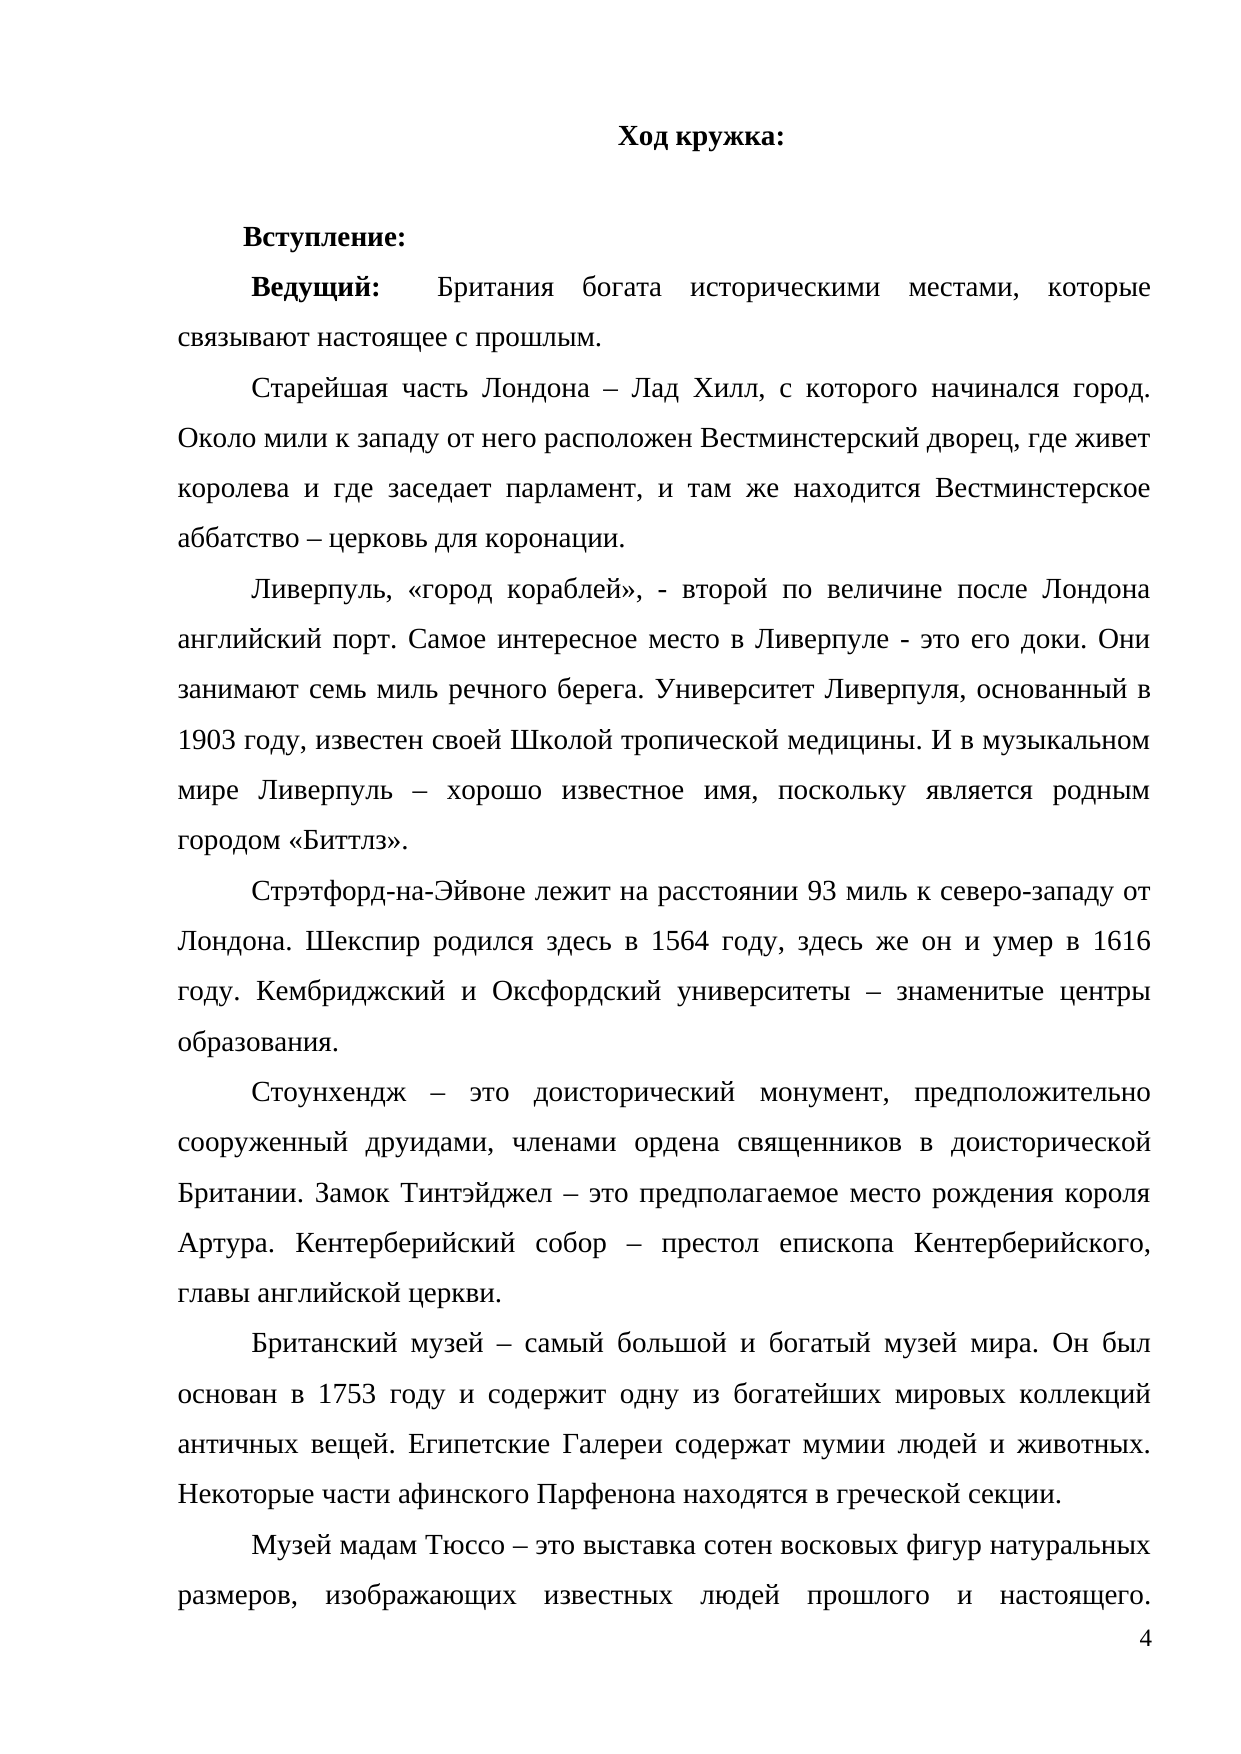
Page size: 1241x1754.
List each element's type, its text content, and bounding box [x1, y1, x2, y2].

text Ливерпуль, «город кораблей», - второй по величине после Лондона английский порт. Самое интересное место в Ливерпуле - это его доки. Они занимают семь миль речного берега. Университет Ливерпуля, основанный в 1903 году, известен своей Школой тропической медицины. И в музыкальном мире Ливерпуль – хорошо известное имя, поскольку является родным городом «Биттлз». [177, 571, 1152, 856]
text Ход кружка: [177, 118, 1152, 152]
text Вступление: [177, 219, 1152, 252]
text Стоунхендж – это доисторический монумент, предположительно сооруженный друидами, членами ордена священников в доисторической Британии. Замок Тинтэйджел – это предполагаемое место рождения короля Артура. Кентерберийский собор – престол епископа Кентерберийского, главы английской церкви. [177, 1074, 1152, 1309]
text Британский музей – самый большой и богатый музей мира. Он был основан в 1753 году и содержит одну из богатейших мировых коллекций античных вещей. Египетские Галереи содержат мумии людей и животных. Некоторые части афинского Парфенона находятся в греческой секции. [177, 1326, 1152, 1510]
text Ведущий: Британия богата историческими местами, которые связывают настоящее с прошлым. [177, 269, 1152, 353]
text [177, 1527, 1152, 1611]
text Стрэтфорд-на-Эйвоне лежит на расстоянии к северо-западу от Лондона. Шекспир родился здесь в 1564 году, здесь же он и умер в 1616 году. Кембриджский и Оксфордский университеты – знаменитые центры образования. [177, 873, 1152, 1057]
text Старейшая часть Лондона – Лад Хилл, с которого начинался город. Около мили к западу от него расположен Вестминстерский дворец, где живет королева и где заседает парламент, и там же находится Вестминстерское аббатство – церковь для коронации. [177, 370, 1152, 554]
